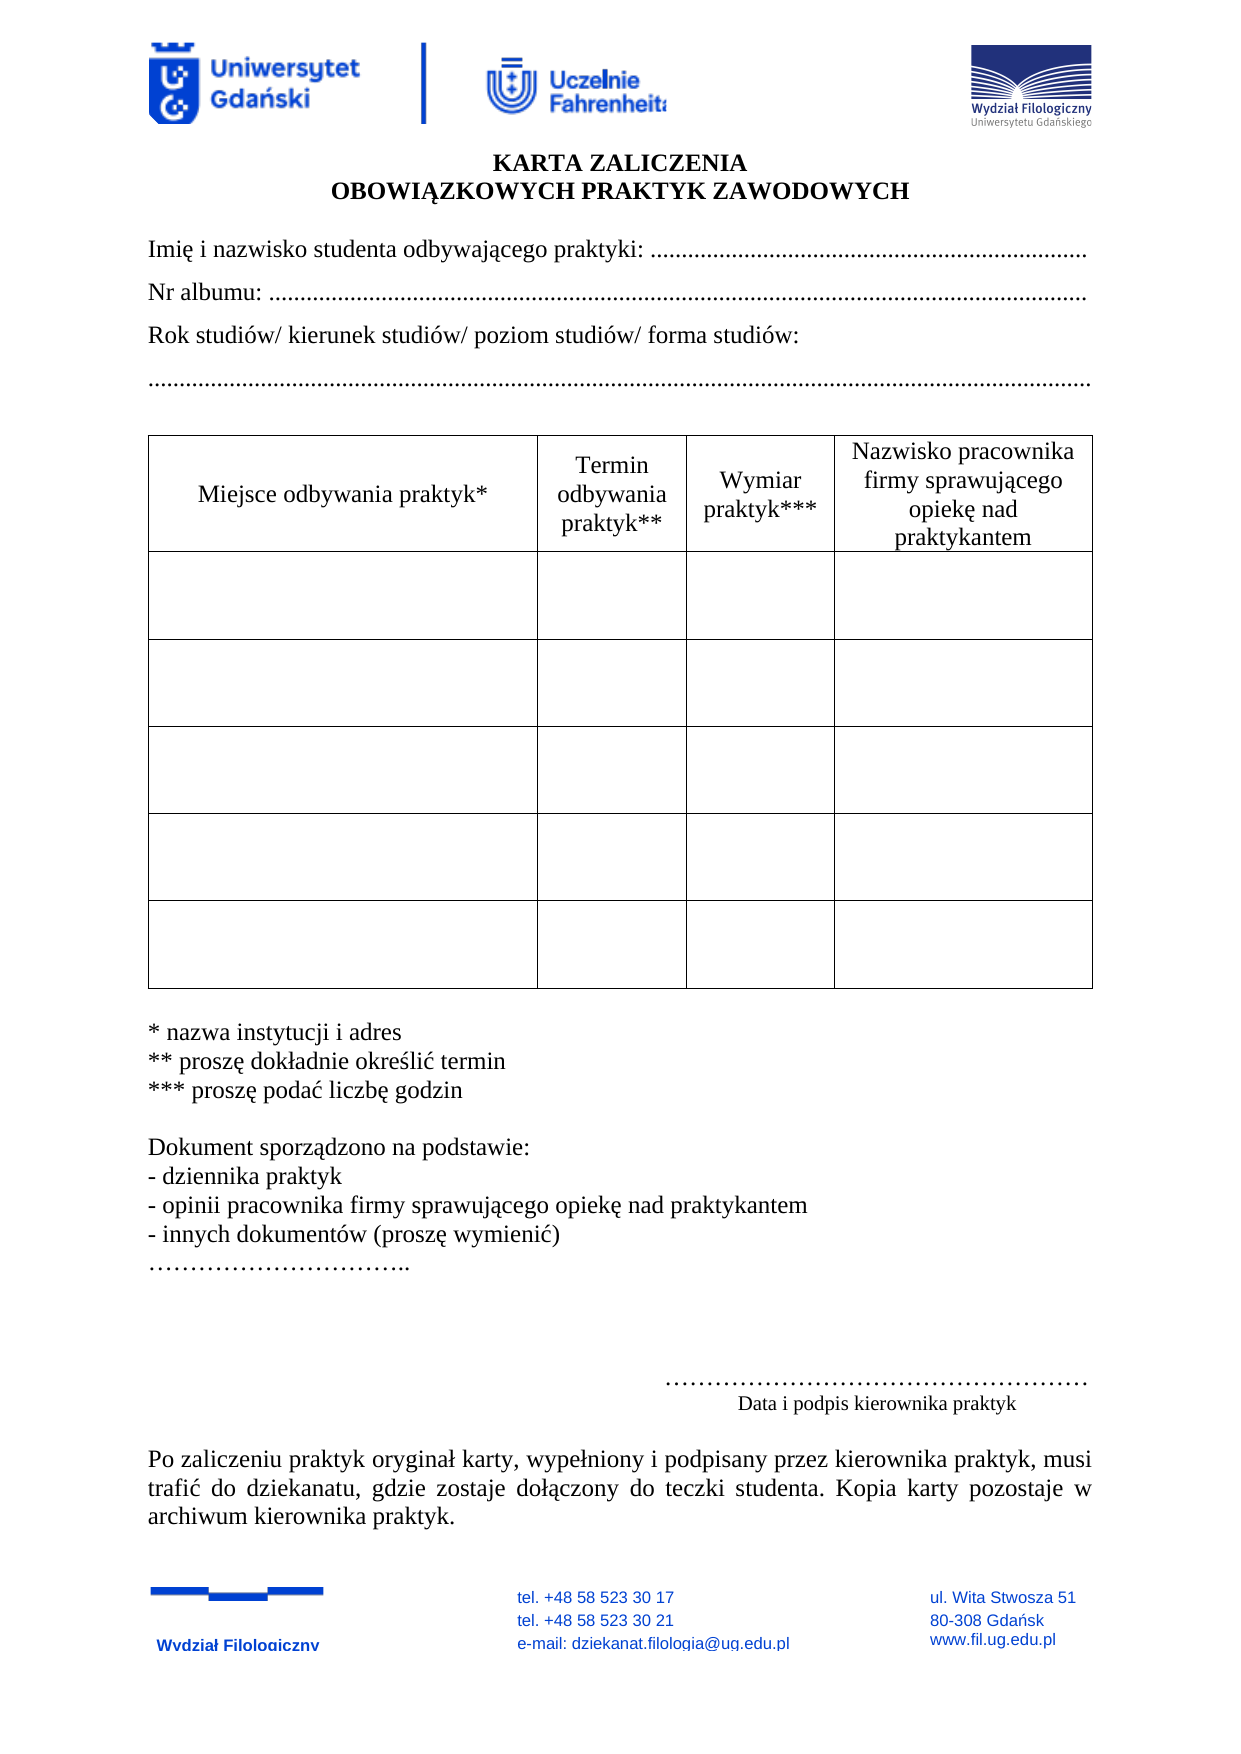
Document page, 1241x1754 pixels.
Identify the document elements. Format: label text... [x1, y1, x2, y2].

text - innych dokumentów (proszę wymienić) [148, 1219, 1093, 1247]
table_cell [149, 640, 537, 726]
text Rok studiów/ kierunek studiów/ poziom studiów/ forma studiów: [148, 320, 1093, 349]
text Dokument sporządzono na podstawie: [148, 1132, 1093, 1161]
text Nr albumu: ................................................................................................................................... [148, 277, 1093, 306]
text …………………………………………… [628, 1362, 1093, 1391]
table_cell [149, 727, 537, 813]
table_header Termin odbywania praktyk** [538, 436, 686, 551]
table_cell [835, 727, 1092, 813]
table_cell [835, 814, 1092, 900]
table_cell [687, 552, 834, 638]
text ** proszę dokładnie określić termin [148, 1046, 1093, 1075]
text * nazwa instytucji i adres [148, 1017, 1093, 1046]
picture [971, 45, 1092, 128]
text KARTA ZALICZENIA [148, 148, 1093, 176]
text Imię i nazwisko studenta odbywającego praktyki: ...................................................................... [148, 234, 1093, 263]
table_cell [687, 901, 834, 988]
table_cell [687, 727, 834, 813]
table_cell [835, 552, 1092, 638]
table_header Nazwisko pracownika firmy sprawującego opiekę nad praktykantem [835, 436, 1092, 551]
table_cell [835, 640, 1092, 726]
table_cell [538, 814, 686, 900]
table_cell [149, 552, 537, 638]
table_cell [687, 640, 834, 726]
table_cell [149, 901, 537, 988]
table_cell [835, 901, 1092, 988]
table_cell [538, 552, 686, 638]
text OBOWIĄZKOWYCH PRAKTYK ZAWODOWYCH [148, 176, 1093, 205]
text ....................................................................................................................................................... [148, 363, 1093, 392]
table_cell [538, 727, 686, 813]
table_header Wymiar praktyk*** [687, 436, 834, 551]
table_cell [687, 814, 834, 900]
table_cell [538, 901, 686, 988]
text Po zaliczeniu praktyk oryginał karty, wypełniony i podpisany przez kierownika praktyk, musi trafić do dziekanatu, gdzie zostaje dołączony do teczki studenta. Kopia karty pozostaje w archiwum kierownika praktyk. [148, 1444, 1093, 1530]
text - opinii pracownika firmy sprawującego opiekę nad praktykantem [148, 1190, 1093, 1219]
table_cell [538, 640, 686, 726]
table_header Miejsce odbywania praktyk* [149, 436, 537, 551]
table_cell [149, 814, 537, 900]
text ………………………….. [148, 1247, 1093, 1276]
text - dziennika praktyk [148, 1161, 1093, 1190]
text Data i podpis kierownika praktyk [185, 1391, 1093, 1415]
text *** proszę podać liczbę godzin [148, 1075, 1093, 1104]
